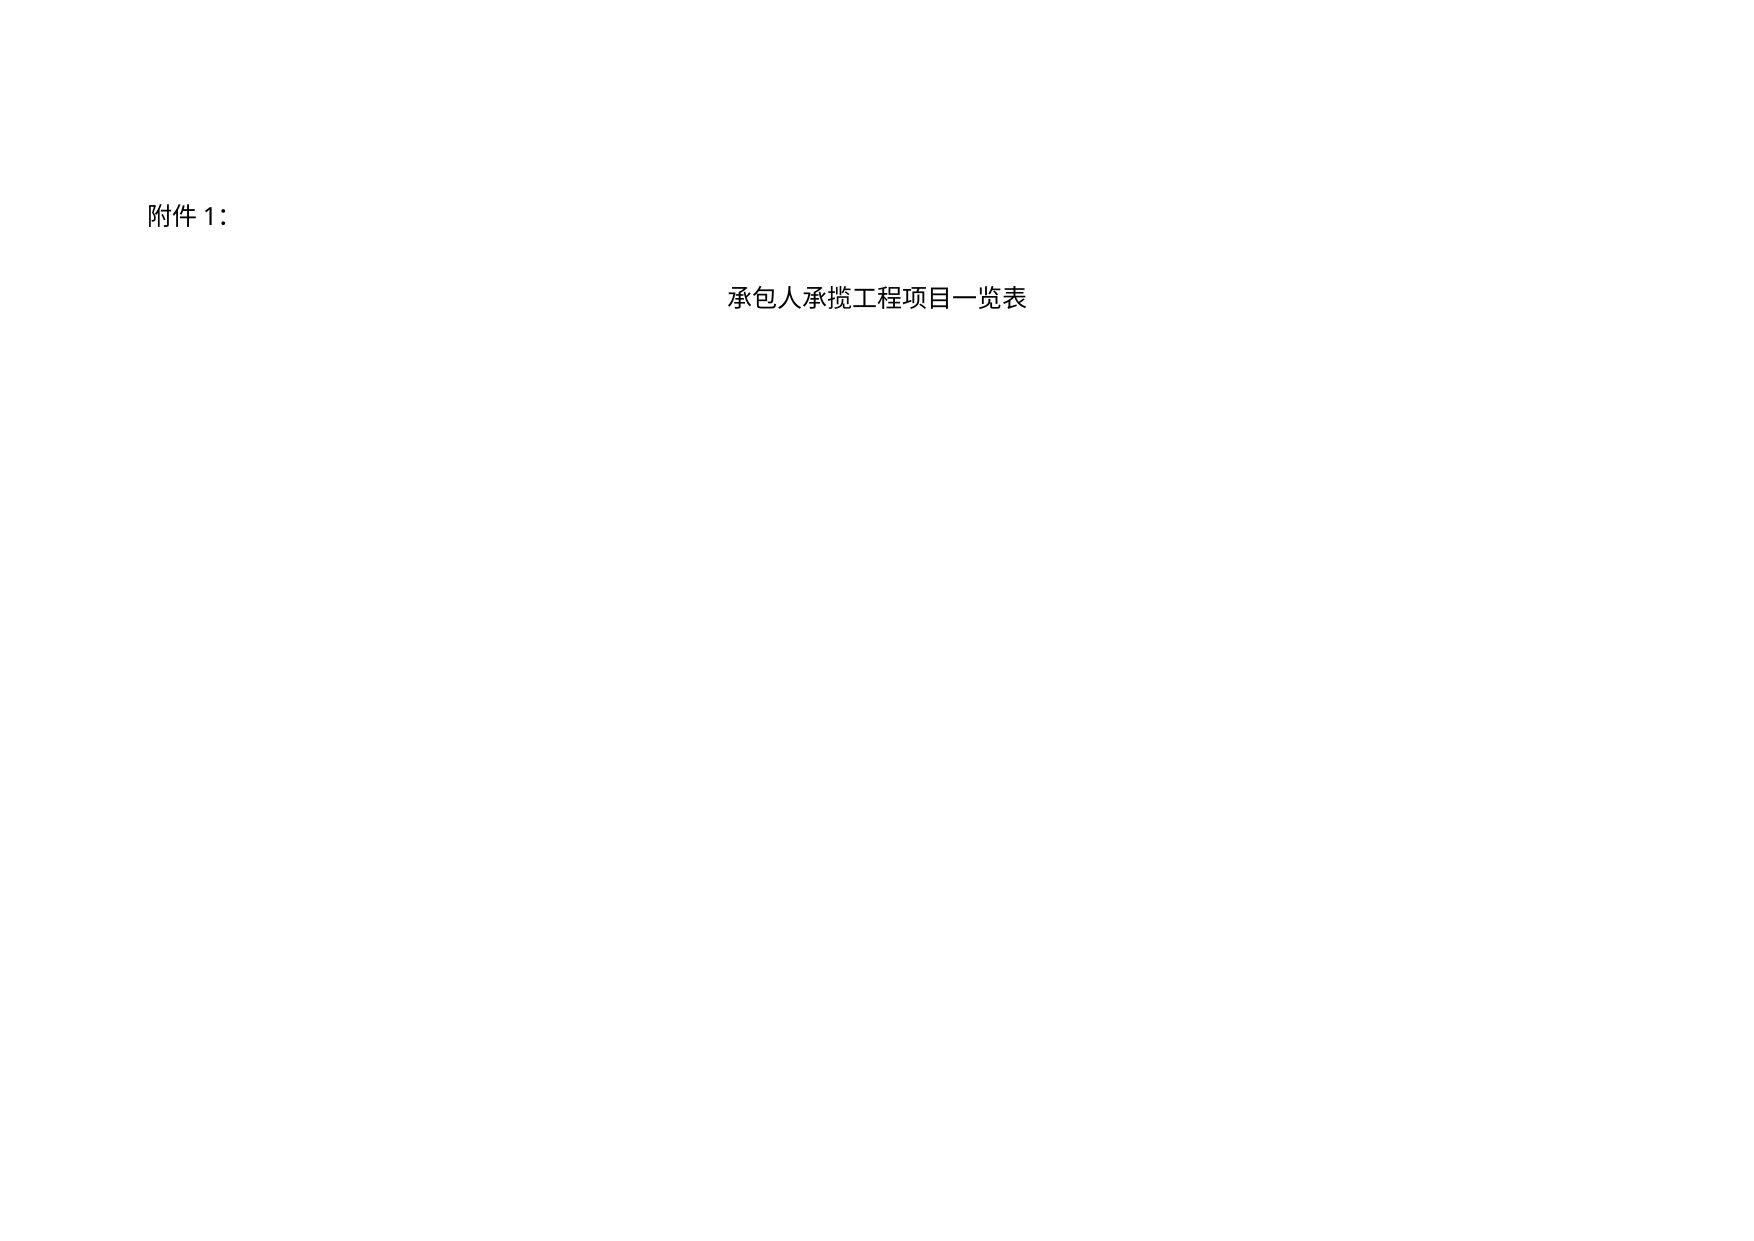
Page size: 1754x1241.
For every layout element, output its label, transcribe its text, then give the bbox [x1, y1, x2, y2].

text 承包人承揽工程项目一览表 [148, 264, 1606, 329]
text 附件1： [148, 182, 1606, 247]
